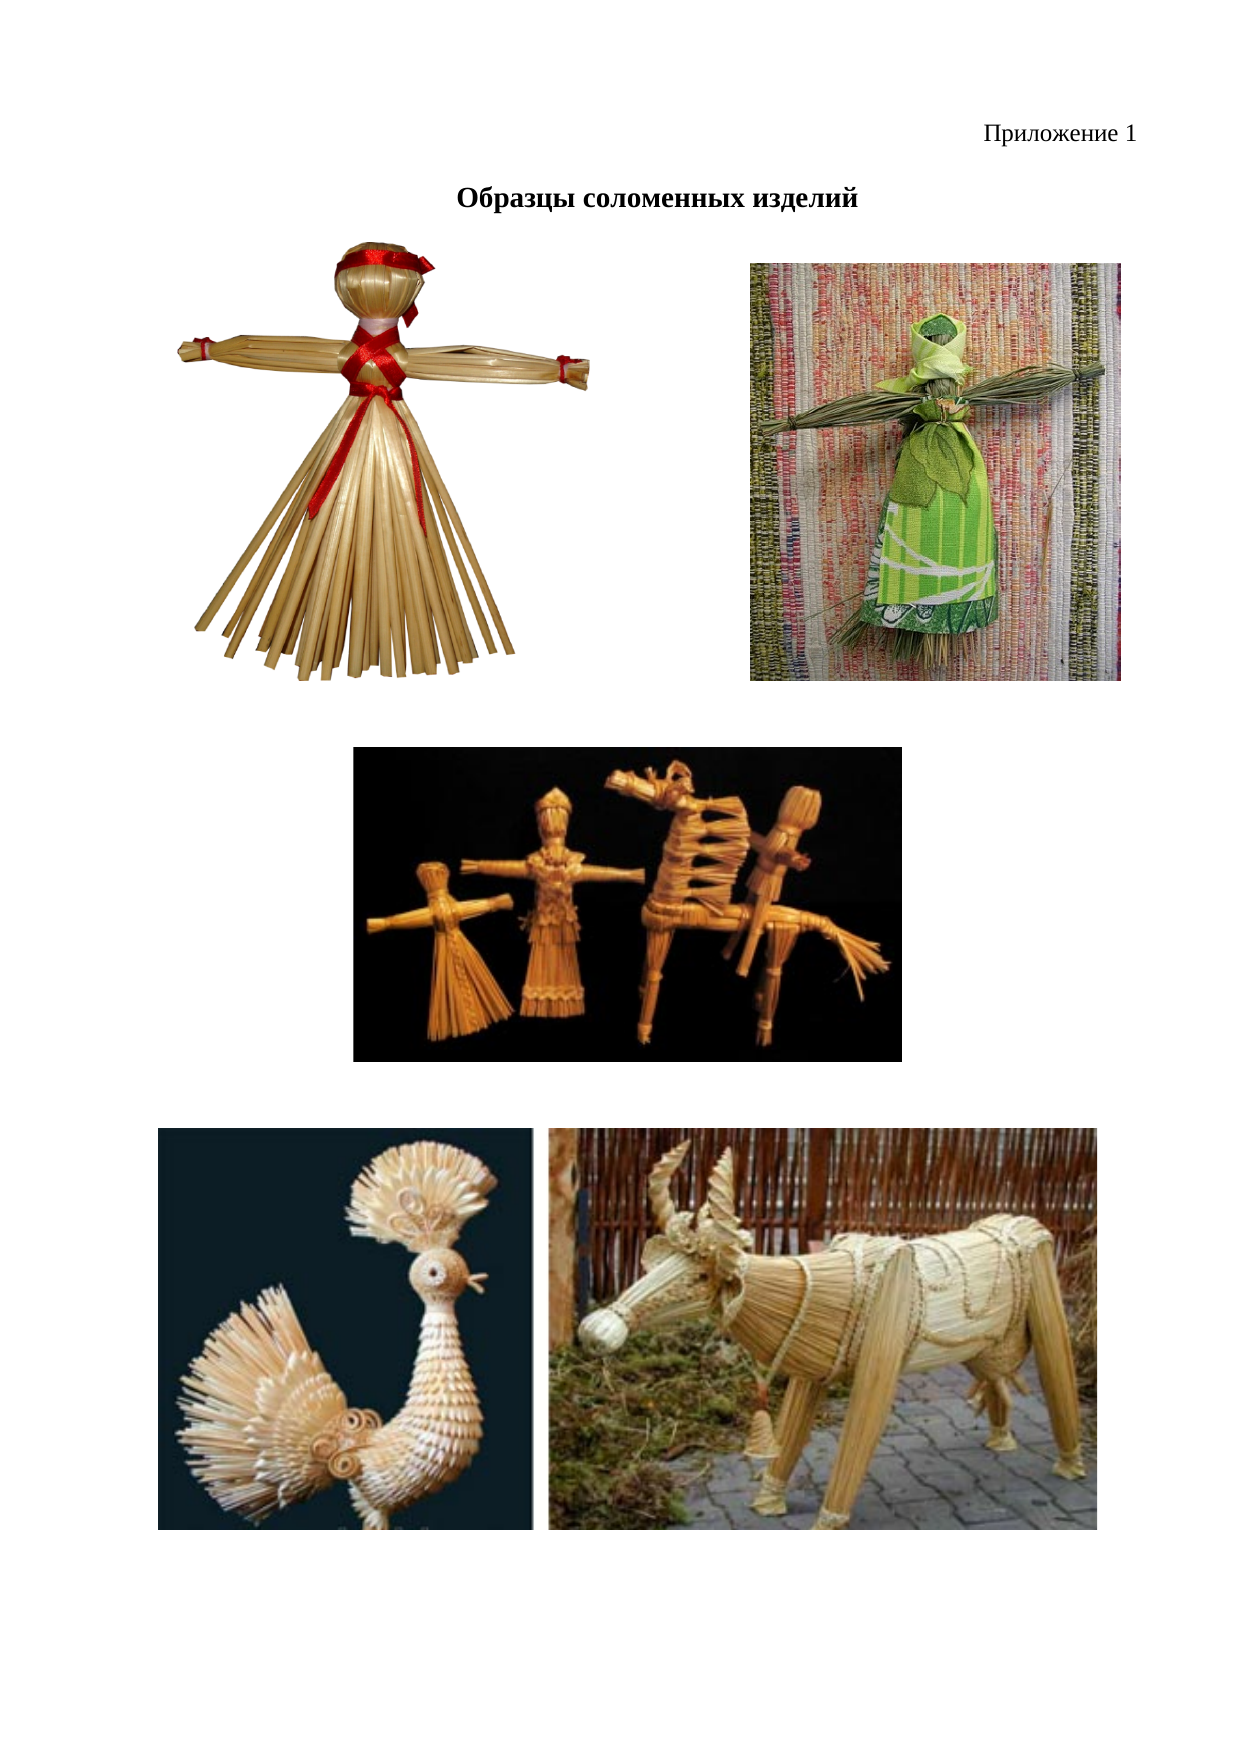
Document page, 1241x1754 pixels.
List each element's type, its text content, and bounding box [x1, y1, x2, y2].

picture [750, 263, 1121, 681]
picture [353, 747, 902, 1062]
text Приложение 1 [177, 118, 1137, 147]
picture [177, 242, 590, 681]
text Образцы соломенных изделий [177, 180, 1137, 214]
picture [158, 1128, 1098, 1530]
